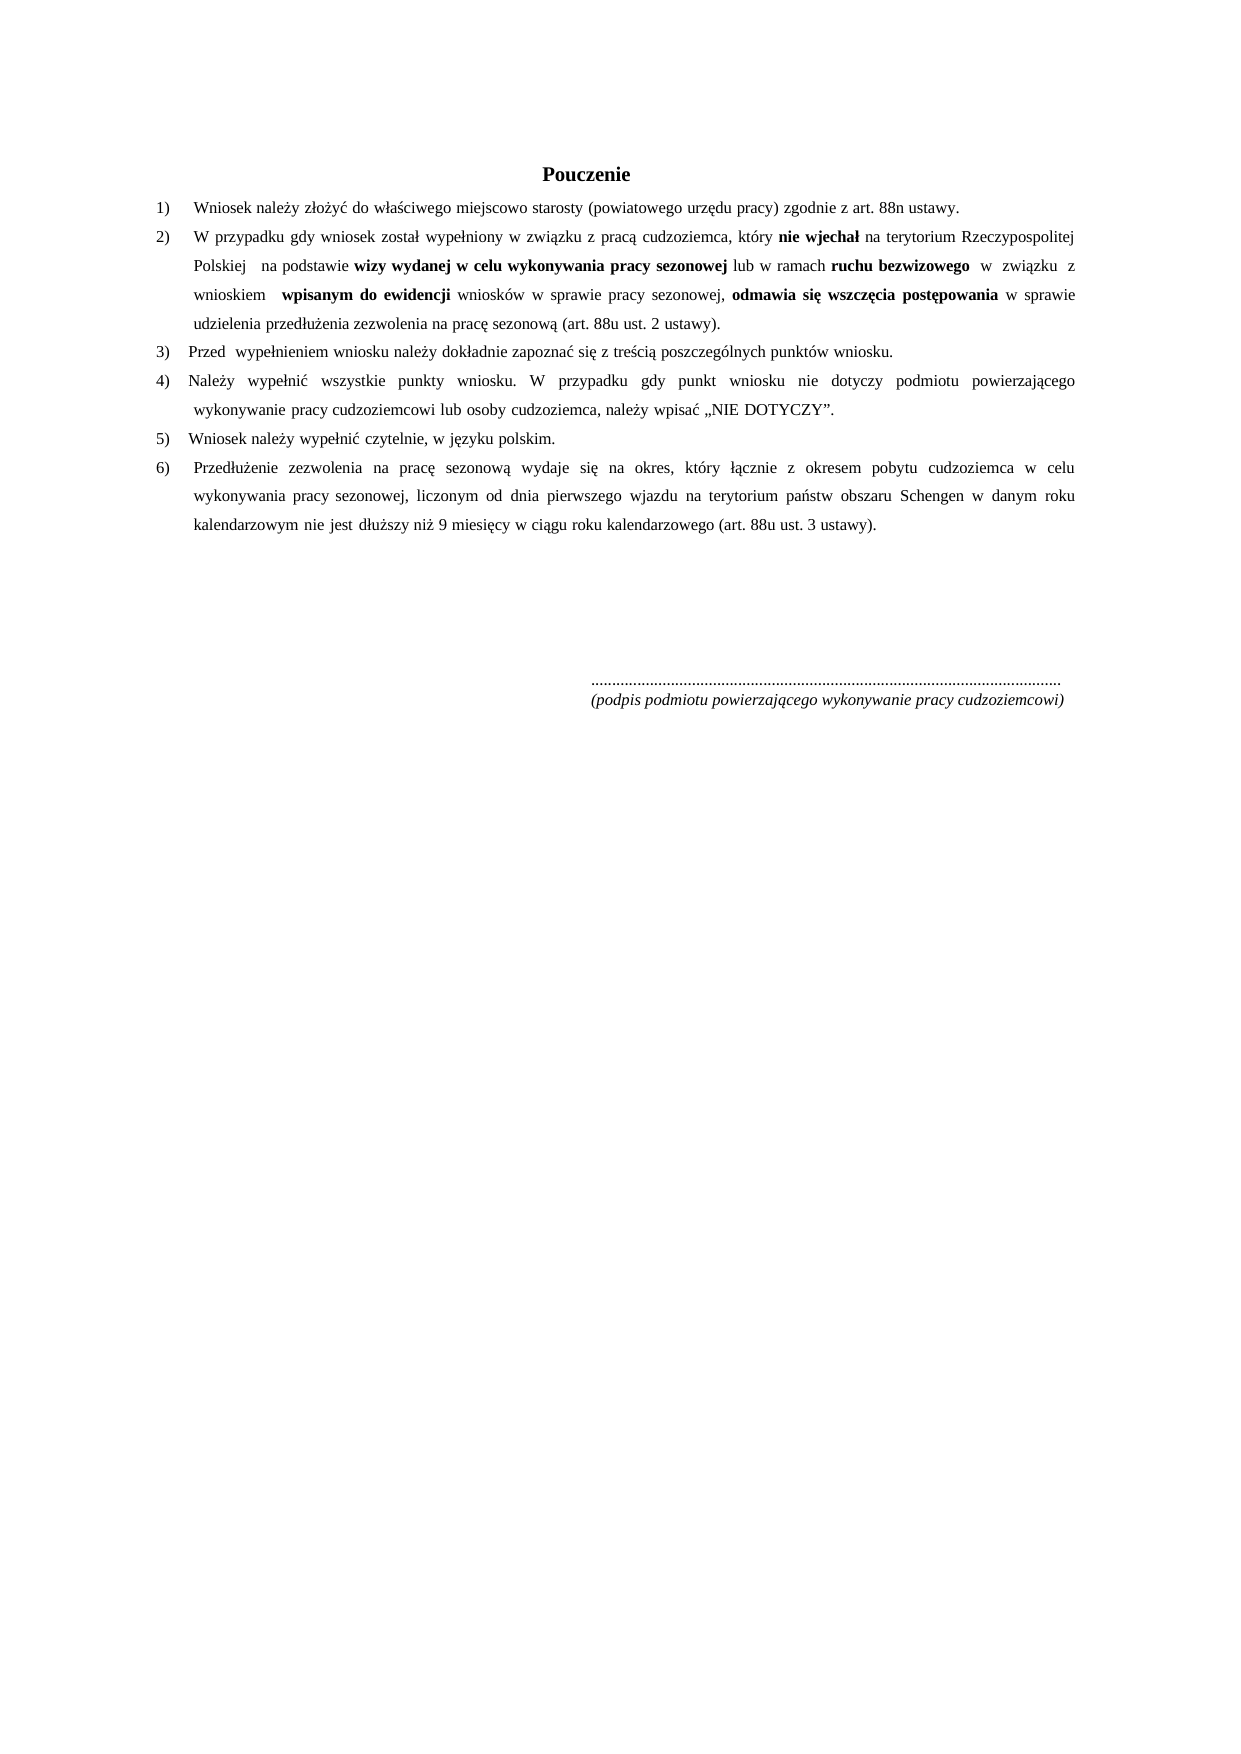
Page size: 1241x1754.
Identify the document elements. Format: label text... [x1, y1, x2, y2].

list Wniosek należy złożyć do właściwego miejscowo starosty (powiatowego urzędu pracy) zgodnie z art. 88n ustawy. [156, 198, 1093, 217]
list Wniosek należy wypełnić czytelnie, w języku polskim. [156, 428, 1093, 448]
list Przedłużenie zezwolenia na pracę sezonową wydaje się na okres, który łącznie z okresem pobytu cudzoziemca w celu wykonywania pracy sezonowej, liczonym od dnia pierwszego wjazdu na terytorium państw obszaru Schengen w danym roku kalendarzowym nie jest dłuższy niż 9 miesięcy w ciągu roku kalendarzowego (art. 88u ust. 3 ustawy). [156, 457, 1076, 534]
list Należy wypełnić wszystkie punkty wniosku. W przypadku gdy punkt wniosku nie dotyczy podmiotu powierzającego wykonywanie pracy cudzoziemcowi lub osoby cudzoziemca, należy wpisać „NIE DOTYCZY”. [156, 371, 1075, 419]
text ................................................................................................................ (podpis podmiotu powierzającego wykonywanie pracy cudzoziemcowi) [591, 669, 1093, 709]
list W przypadku gdy wniosek został wypełniony w związku z pracą cudzoziemca, który nie wjechał na terytorium Rzeczypospolitej Polskiej na podstawie wizy wydanej w celu wykonywania pracy sezonowej lub w ramach ruchu bezwizowego w związku z wnioskiem wpisanym do ewidencji wniosków w sprawie pracy sezonowej, odmawia się wszczęcia postępowania w sprawie udzielenia przedłużenia zezwolenia na pracę sezonową (art. 88u ust. 2 ustawy). [156, 227, 1075, 333]
list Przed wypełnieniem wniosku należy dokładnie zapoznać się z treścią poszczególnych punktów wniosku. [156, 342, 1093, 361]
subtitle Pouczenie [118, 162, 1054, 186]
